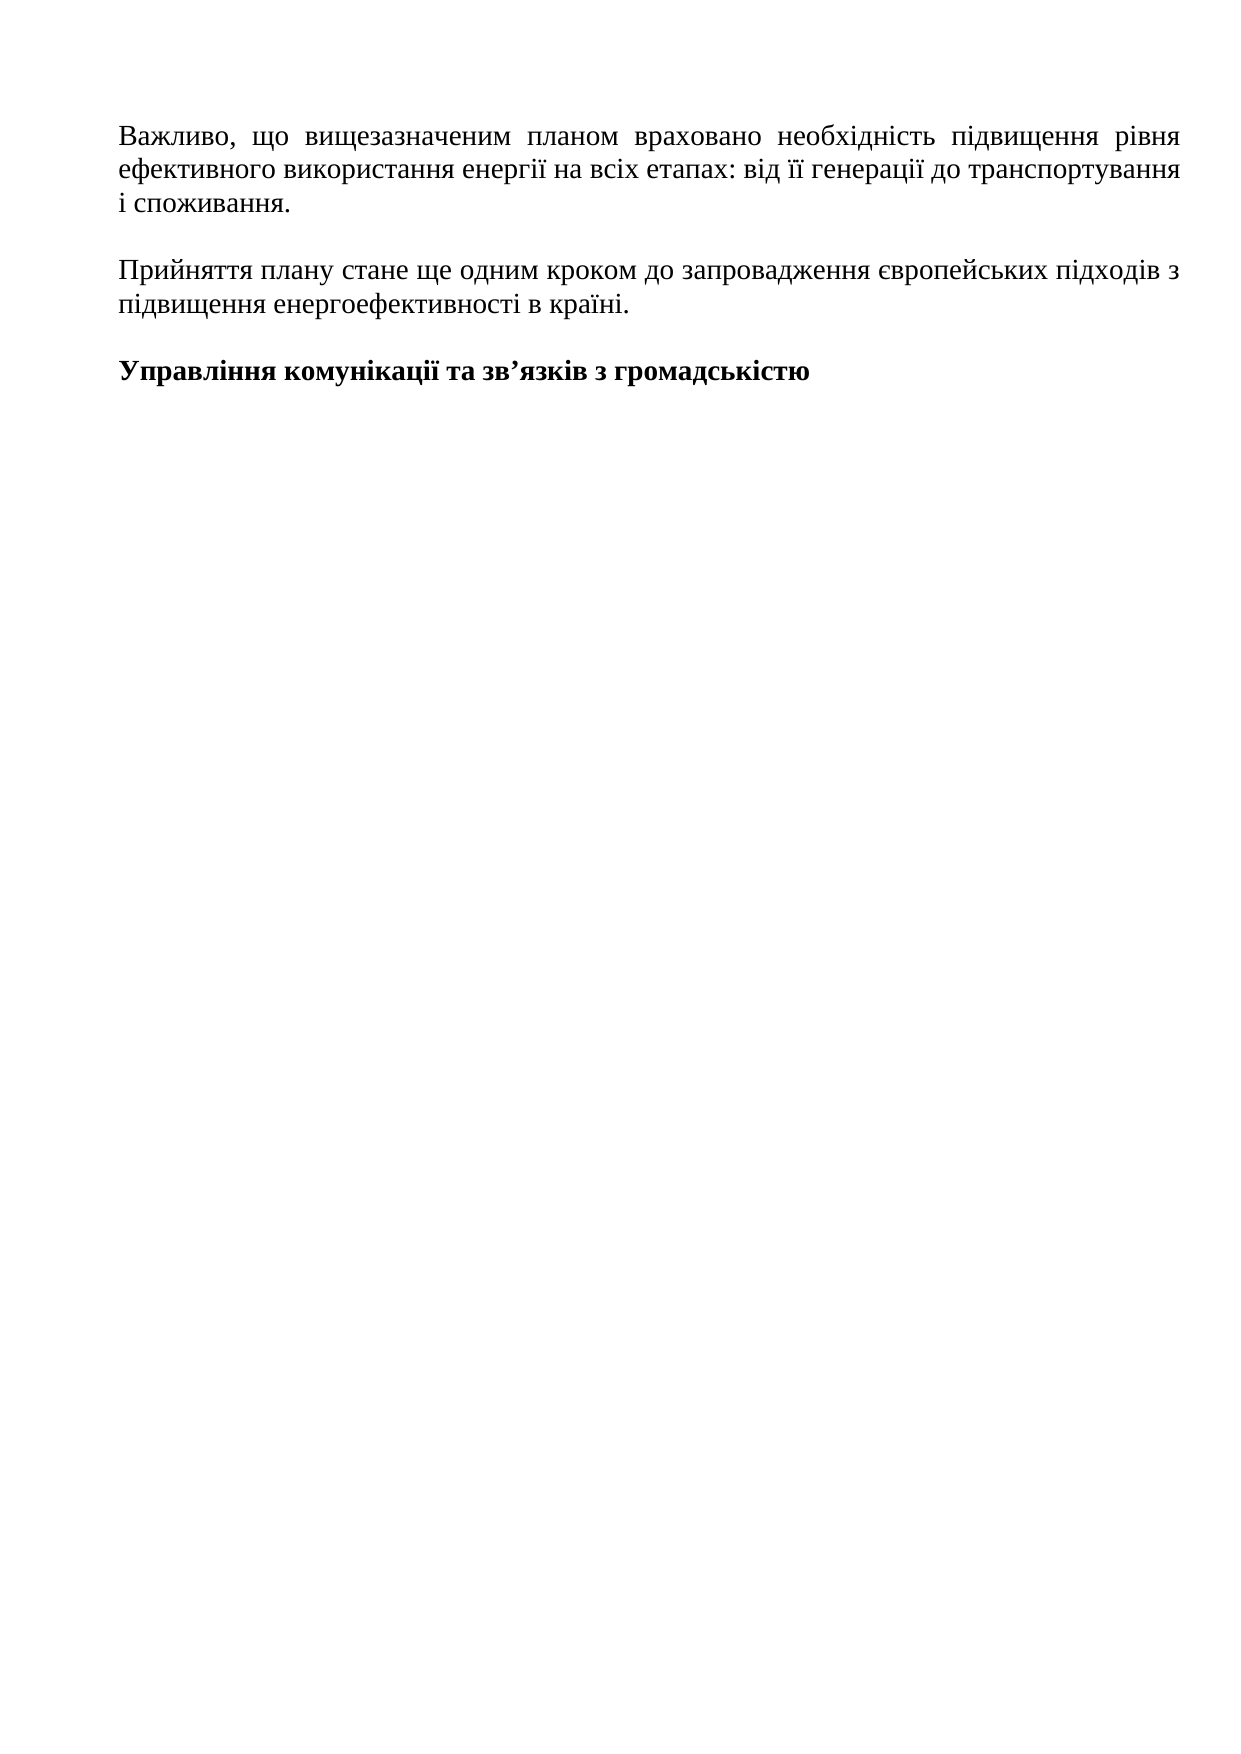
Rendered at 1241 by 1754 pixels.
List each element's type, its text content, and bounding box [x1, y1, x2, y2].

text Управління комунікації та зв’язків з громадськістю [118, 353, 1181, 386]
text Прийняття плану стане ще одним кроком до запровадження європейських підходів з підвищення енергоефективності в країні. [118, 252, 1181, 319]
text Важливо, що вищезазначеним планом враховано необхідність підвищення рівня ефективного використання енергії на всіх етапах: від її генерації до транспортування і споживання. [118, 118, 1181, 219]
